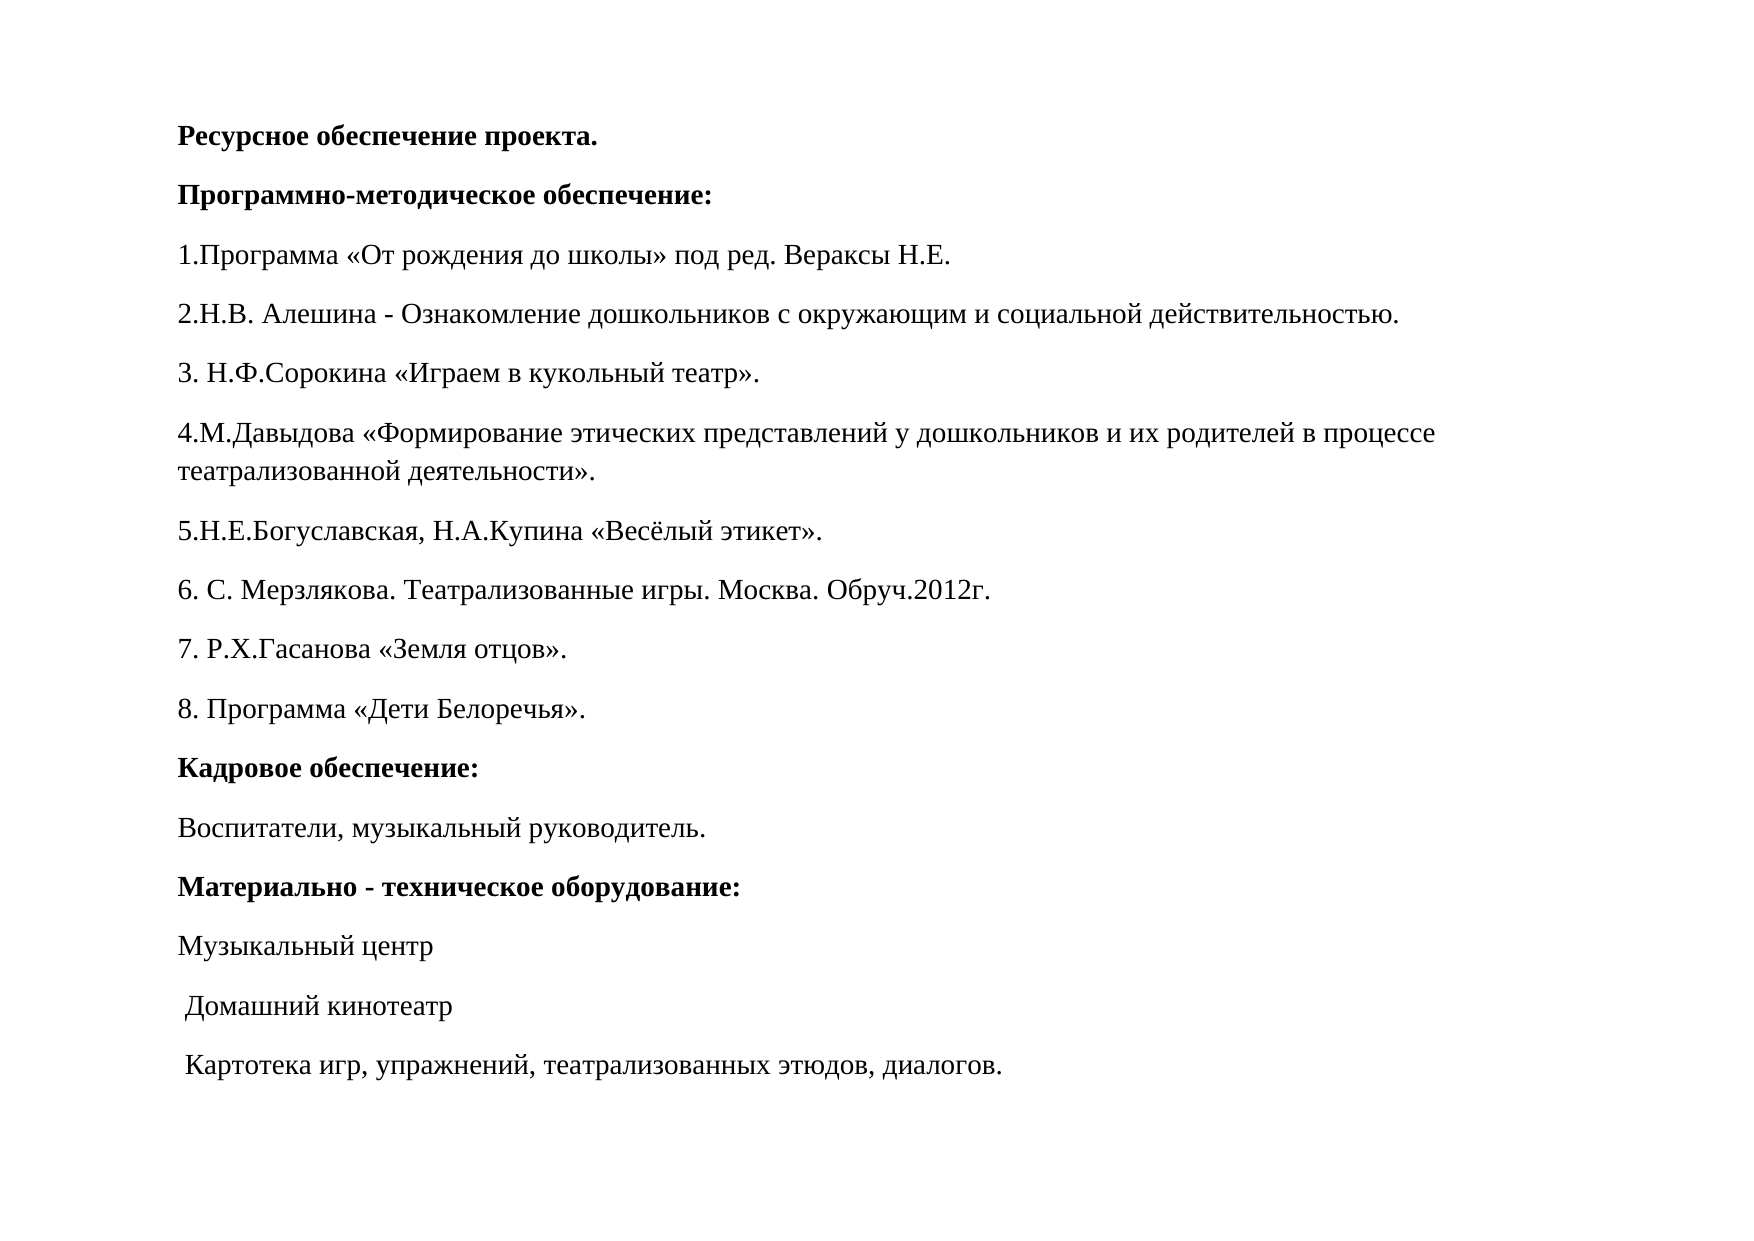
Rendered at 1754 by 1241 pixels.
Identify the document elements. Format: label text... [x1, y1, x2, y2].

text Ресурсное обеспечение проекта. [177, 118, 1665, 152]
text Программно-методическое обеспечение: [177, 177, 1665, 211]
text 7. Р.Х.Гасанова «Земля отцов». [177, 632, 1665, 665]
text Музыкальный центр [177, 928, 1665, 962]
text 1.Программа «От рождения до школы» под ред. Вераксы Н.Е. [177, 237, 1665, 270]
text 6. С. Мерзлякова. Театрализованные игры. Москва. Обруч.2012г. [177, 572, 1665, 606]
text Картотека игр, упражнений, театрализованных этюдов, диалогов. [177, 1047, 1665, 1081]
text Домашний кинотеатр [177, 988, 1665, 1021]
text 2.Н.В. Алешина - Ознакомление дошкольников с окружающим и социальной действительностью. [177, 296, 1665, 330]
text 4.М.Давыдова «Формирование этических представлений у дошкольников и их родителей в процессе театрализованной деятельности». [177, 415, 1665, 487]
text 8. Программа «Дети Белоречья». [177, 691, 1665, 724]
text Кадровое обеспечение: [177, 750, 1665, 784]
text 5.Н.Е.Богуславская, Н.А.Купина «Весёлый этикет». [177, 513, 1665, 546]
text Материально - техническое оборудование: [177, 869, 1665, 903]
text Воспитатели, музыкальный руководитель. [177, 810, 1665, 843]
text 3. Н.Ф.Сорокина «Играем в кукольный театр». [177, 356, 1665, 389]
